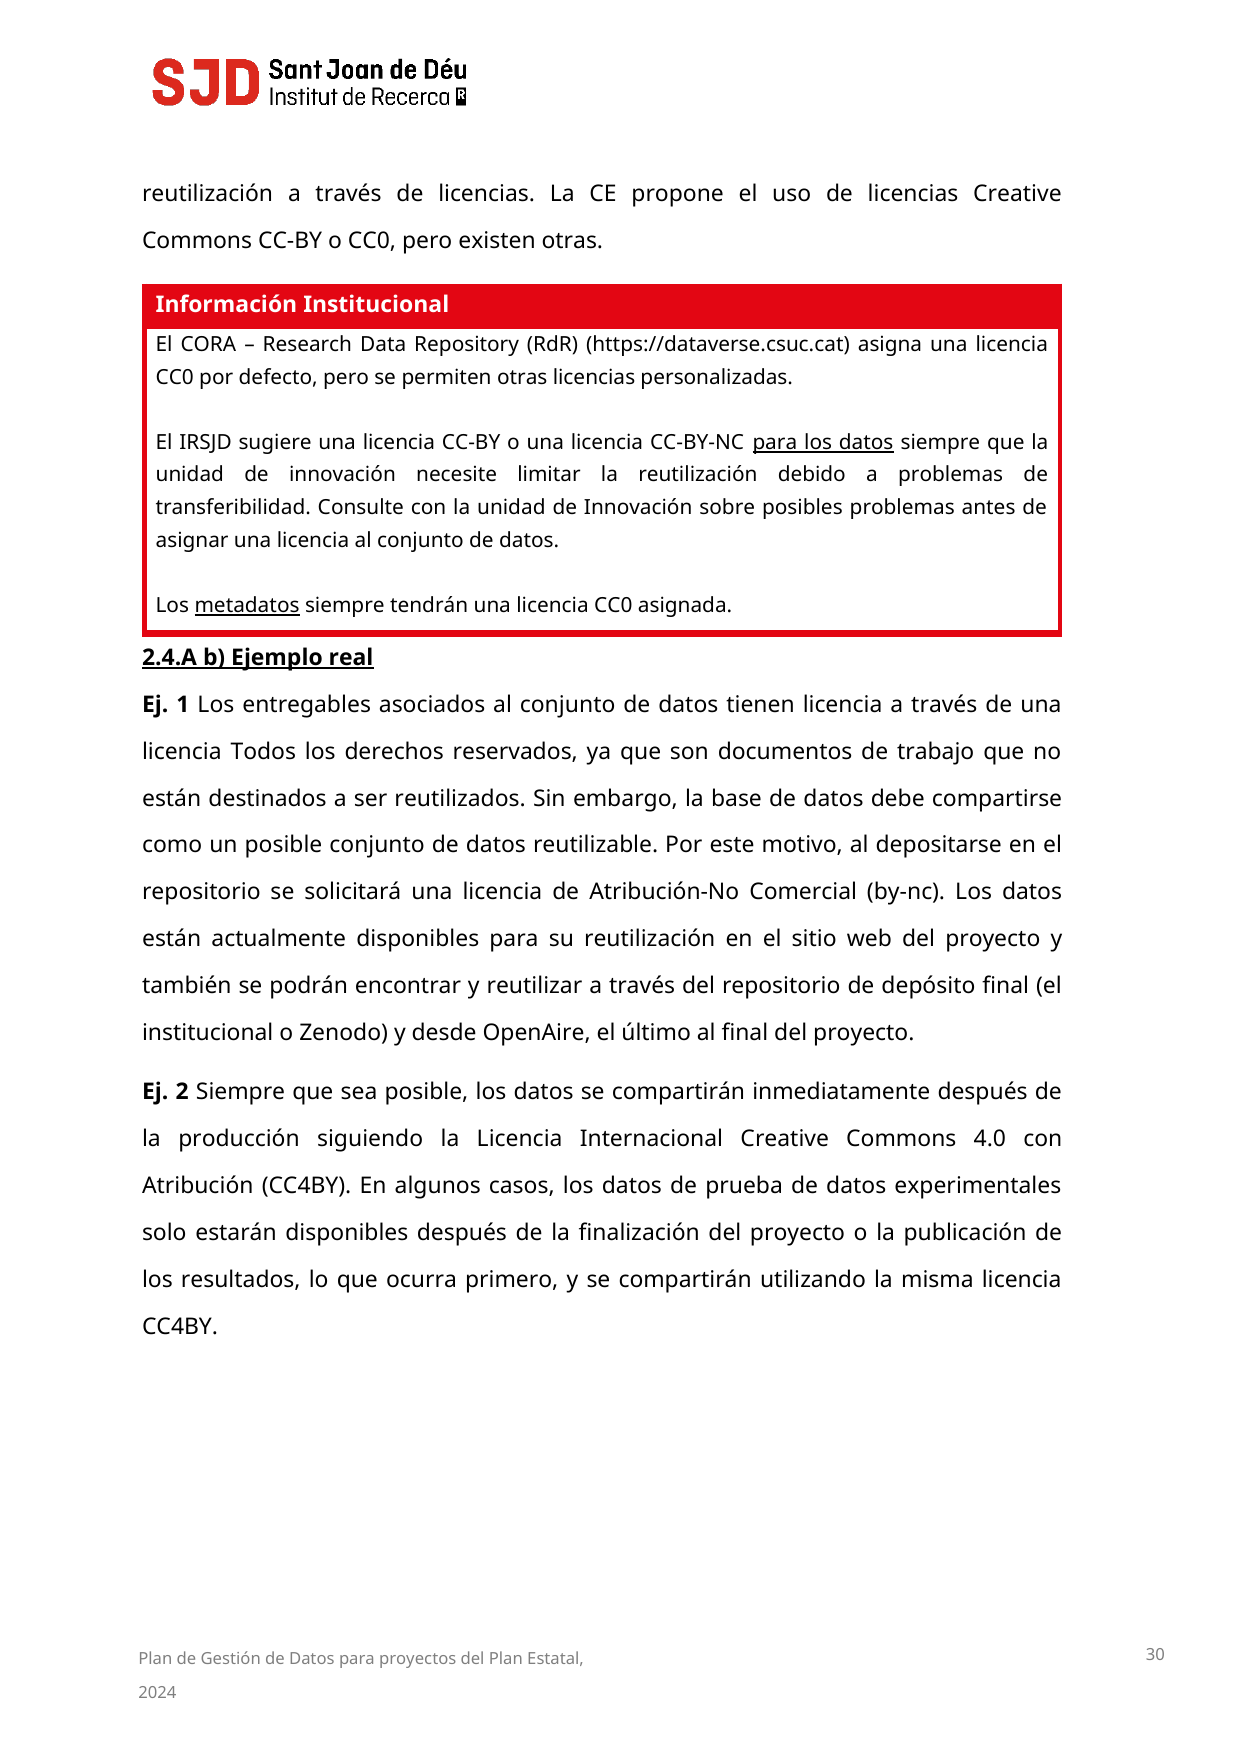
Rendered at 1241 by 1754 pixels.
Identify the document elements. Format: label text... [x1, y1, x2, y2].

table_header Información Institucional [147, 288, 1058, 323]
picture [149, 54, 470, 110]
subtitle 2.4.A b) Ejemplo real [142, 641, 1063, 672]
text Ej. 2 Siempre que sea posible, los datos se compartirán inmediatamente después de la producción siguiendo la Licencia Internacional Creative Commons 4.0 con Atribución (CC4BY). En algunos casos, los datos de prueba de datos experimentales solo estarán disponibles después de la finalización del proyecto o la publicación de los resultados, lo que ocurra primero, y se compartirán utilizando la misma licencia CC4BY. [142, 1075, 1063, 1341]
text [142, 177, 1063, 255]
text Ej. 1 Los entregables asociados al conjunto de datos tienen licencia a través de una licencia Todos los derechos reservados, ya que son documentos de trabajo que no están destinados a ser reutilizados. Sin embargo, la base de datos debe compartirse como un posible conjunto de datos reutilizable. Por este motivo, al depositarse en el repositorio se solicitará una licencia de Atribución-No Comercial (by-nc). Los datos están actualmente disponibles para su reutilización en el sitio web del proyecto y también se podrán encontrar y reutilizar a través del repositorio de depósito final (el institucional o Zenodo) y desde OpenAire, el último al final del proyecto. [142, 688, 1063, 1047]
table_cell El CORA – Research Data Repository (RdR) (https://dataverse.csuc.cat) asigna una licencia CC0 por defecto, pero se permiten otras licencias personalizadas. El IRSJD sugiere una licencia CC-BY o una licencia CC-BY-NC para los datos siempre que la unidad de innovación necesite limitar la reutilización debido a problemas de transferibilidad. Consulte con la unidad de Innovación sobre posibles problemas antes de asignar una licencia al conjunto de datos. Los metadatos siempre tendrán una licencia CC0 asignada. [147, 329, 1058, 630]
